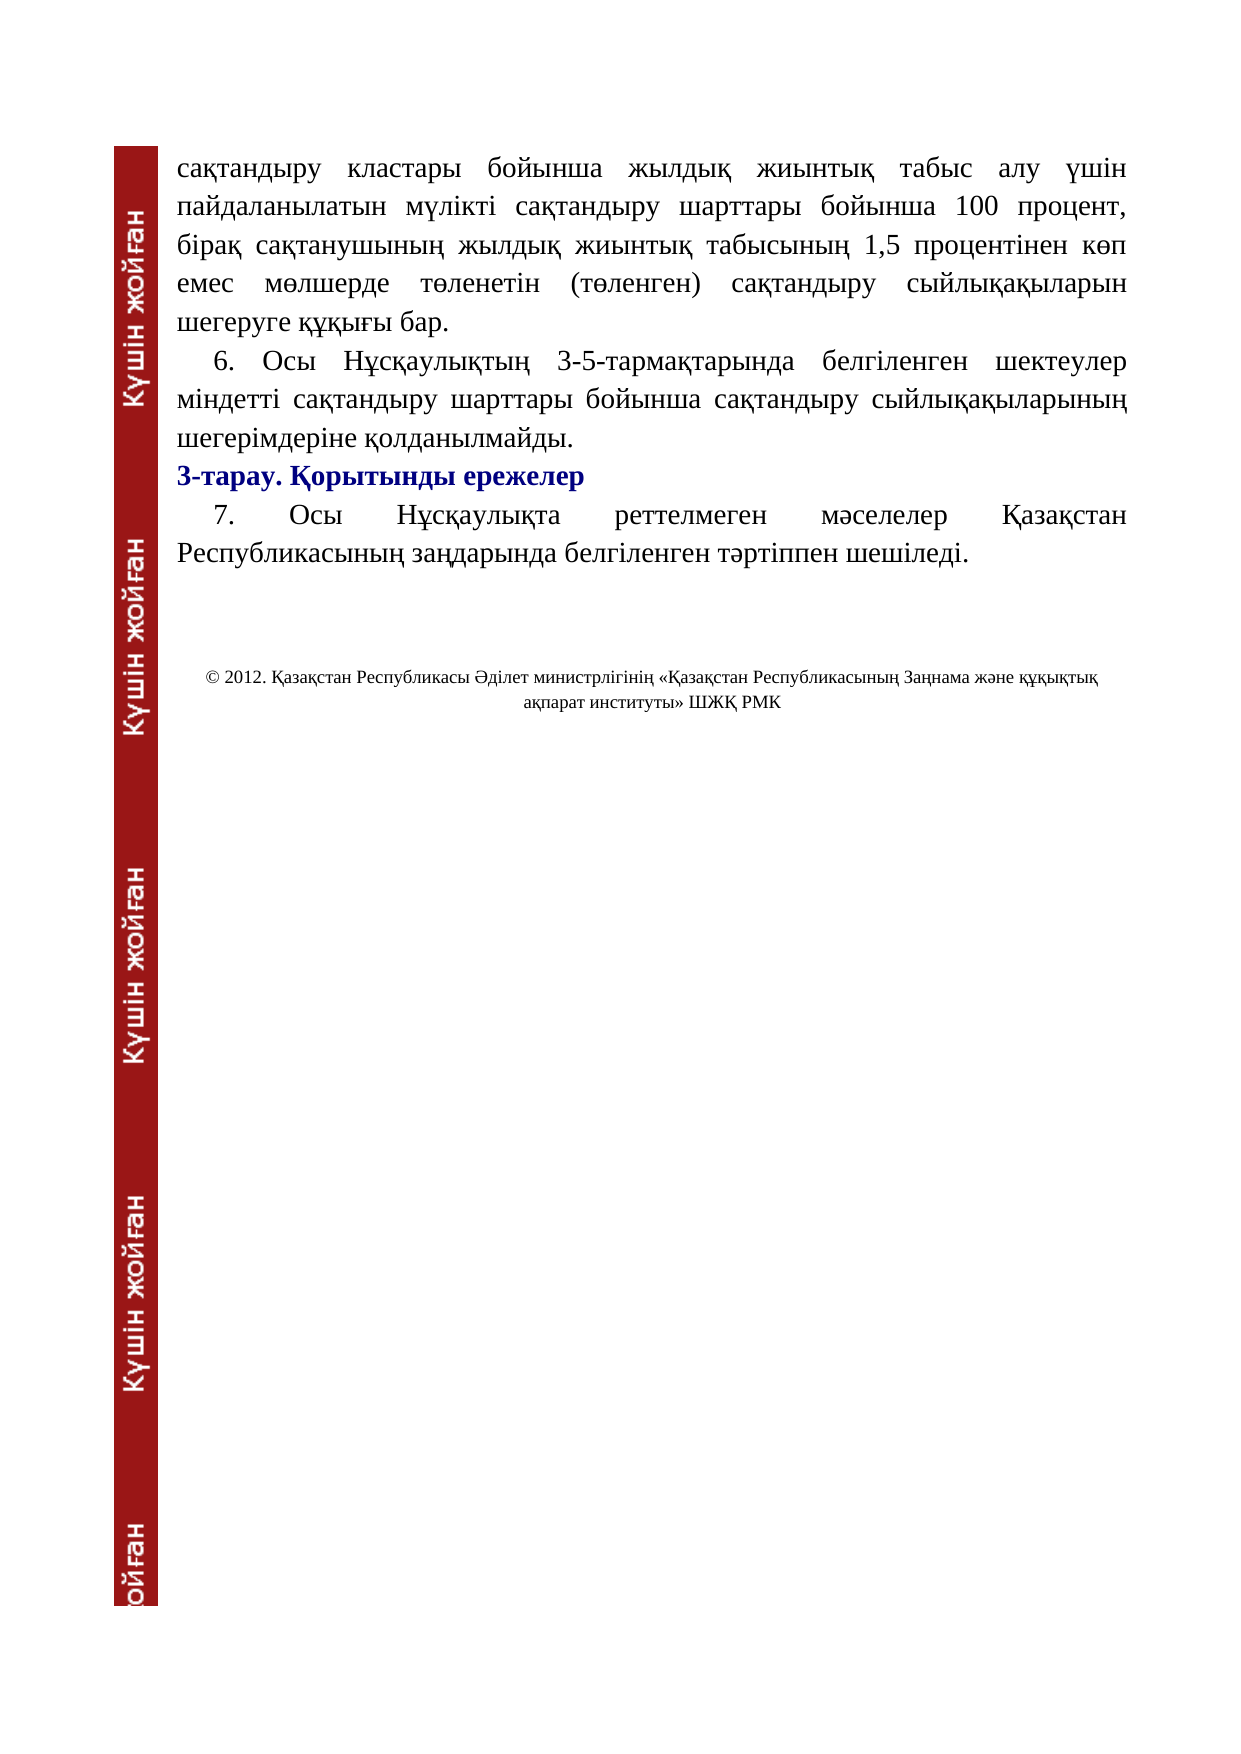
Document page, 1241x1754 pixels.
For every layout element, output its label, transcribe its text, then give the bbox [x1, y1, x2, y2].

text 7. Осы Нұсқаулықта реттелмеген мәселелер Қазақстан Республикасының заңдарында белгіленген тәртiппен шешiледi. [112, 497, 1128, 569]
text 3-тарау. Қорытынды ережелер [112, 458, 1128, 492]
picture [114, 146, 158, 150]
text © 2012. Қазақстан Республикасы Әділет министрлігінің «Қазақстан Республикасының Заңнама және құқықтық ақпарат институты» ШЖҚ РМК [112, 666, 1128, 712]
text 6. Осы Нұсқаулықтың 3-5-тармақтарында белгiленген шектеулер мiндеттi сақтандыру шарттары бойынша сақтандыру сыйлықақыларының шегерiмдерiне қолданылмайды. [112, 343, 1128, 453]
picture [114, 712, 158, 1606]
picture [114, 569, 158, 666]
picture [114, 453, 158, 458]
picture [114, 492, 158, 497]
picture [114, 338, 158, 343]
